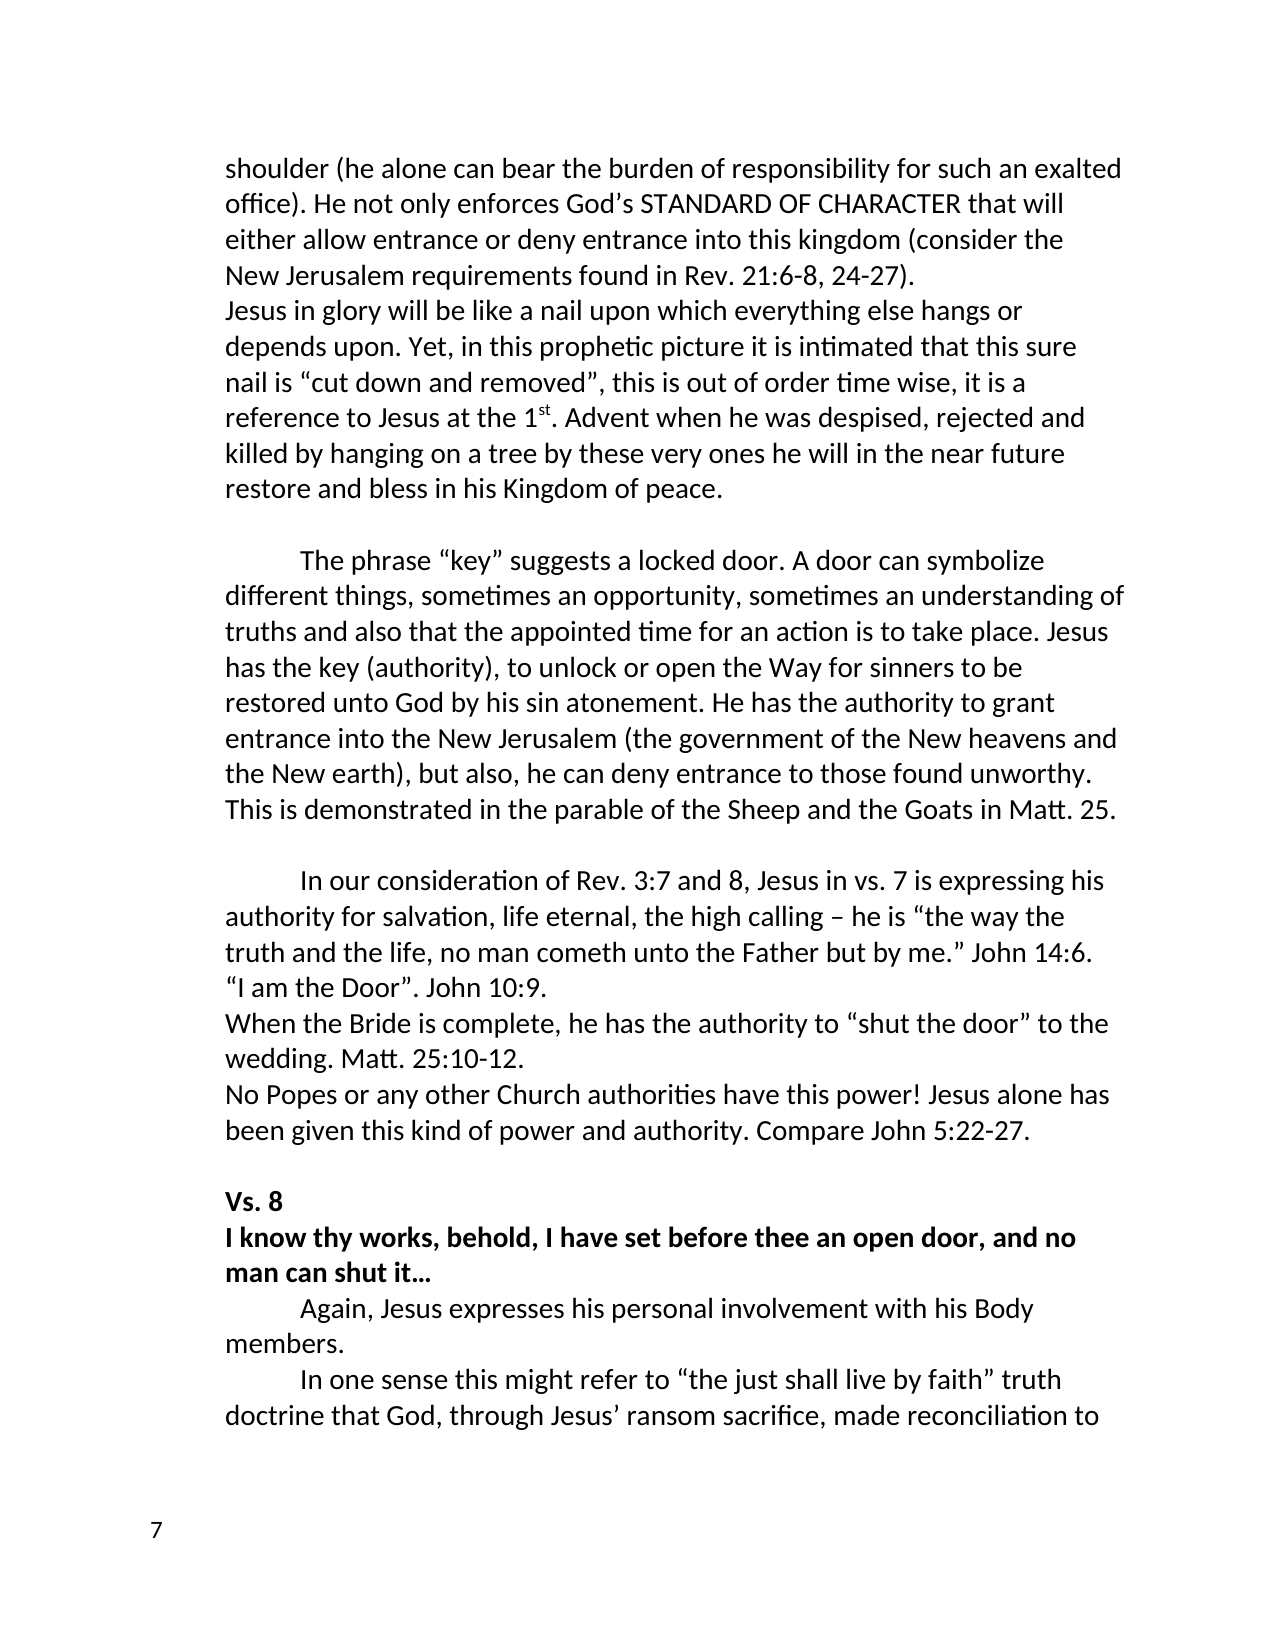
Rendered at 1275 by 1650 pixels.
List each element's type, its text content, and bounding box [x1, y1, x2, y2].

list Again, Jesus expresses his personal involvement with his Body members. [225, 1290, 1125, 1361]
list I know thy works, behold, I have set before thee an open door, and no man can shut it… [225, 1219, 1125, 1290]
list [225, 150, 1125, 292]
list “I am the Door”. John 10:9. [225, 969, 1125, 1005]
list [225, 1361, 1125, 1432]
list The phrase “key” suggests a locked door. A door can symbolize different things, sometimes an opportunity, sometimes an understanding of truths and also that the appointed time for an action is to take place. Jesus has the key (authority), to unlock or open the Way for sinners to be restored unto God by his sin atonement. He has the authority to grant entrance into the New Jerusalem (the government of the New heavens and the New earth), but also, he can deny entrance to those found unworthy. This is demonstrated in the parable of the Sheep and the Goats in Matt. 25. [225, 542, 1125, 827]
list When the Bride is complete, he has the authority to “shut the door” to the wedding. Matt. 25:10-12. [225, 1005, 1125, 1076]
list Vs. 8 [225, 1183, 1125, 1219]
list Jesus in glory will be like a nail upon which everything else hangs or depends upon. Yet, in this prophetic picture it is intimated that this sure nail is “cut down and removed”, this is out of order time wise, it is a reference to Jesus at the 1st. Advent when he was despised, rejected and killed by hanging on a tree by these very ones he will in the near future restore and bless in his Kingdom of peace. [225, 292, 1125, 506]
list In our consideration of Rev. 3:7 and 8, Jesus in vs. 7 is expressing his authority for salvation, life eternal, the high calling – he is “the way the truth and the life, no man cometh unto the Father but by me.” John 14:6. [225, 862, 1125, 969]
list No Popes or any other Church authorities have this power! Jesus alone has been given this kind of power and authority. Compare John 5:22-27. [225, 1076, 1125, 1147]
